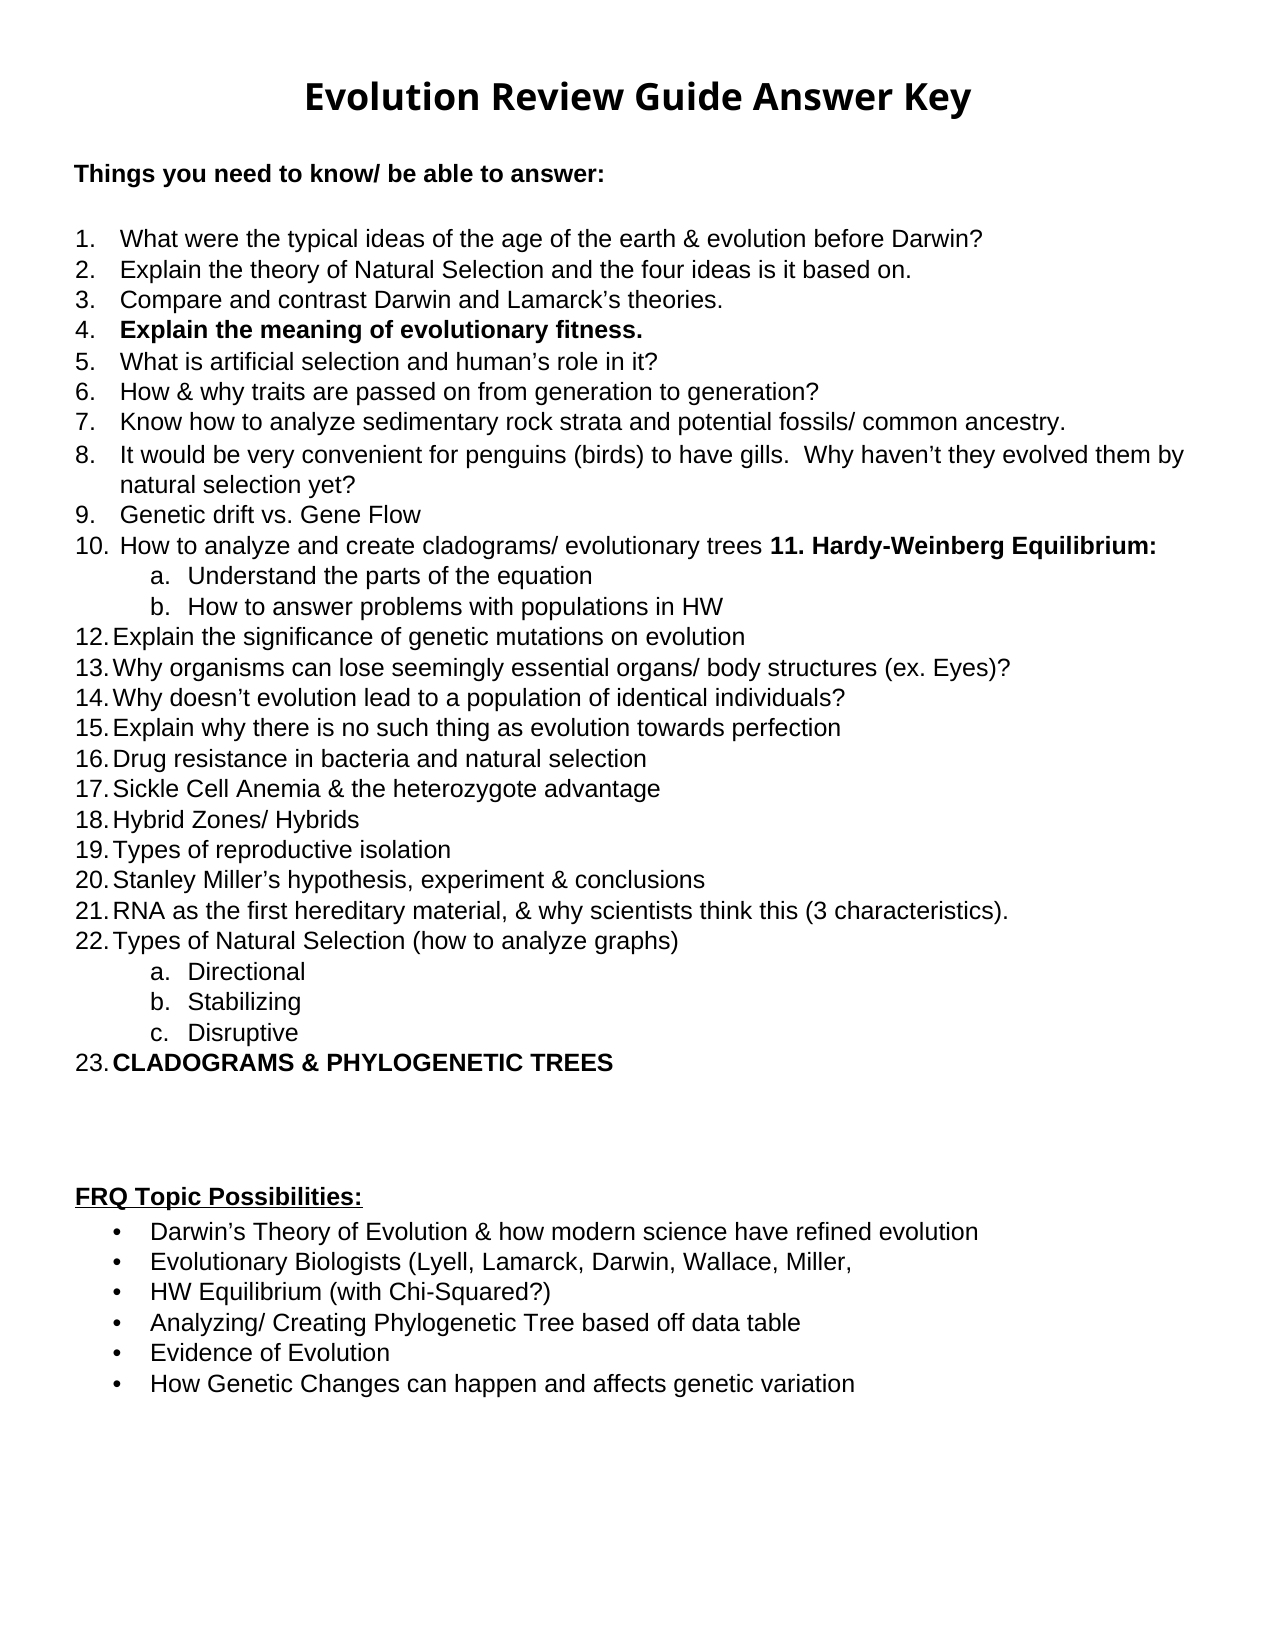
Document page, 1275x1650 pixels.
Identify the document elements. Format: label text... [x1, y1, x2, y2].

list Explain the theory of Natural Selection and the four ideas is it based on. [75, 254, 1199, 283]
list What is artificial selection and human’s role in it? [75, 346, 1199, 375]
text Things you need to know/ be able to answer: [73, 159, 1199, 188]
list Compare and contrast Darwin and Lamarck’s theories. [75, 285, 1199, 314]
list Why doesn’t evolution lead to a population of identical individuals? [75, 683, 1199, 712]
list Explain why there is no such thing as evolution towards perfection [75, 713, 1199, 742]
list Explain the meaning of evolutionary fitness. [75, 315, 1199, 344]
list RNA as the first hereditary material, & why scientists think this (3 characteristics). [75, 896, 1199, 925]
list Understand the parts of the equation [150, 561, 1199, 590]
list How to analyze and create cladograms/ evolutionary trees 11. Hardy-Weinberg Equilibrium: [75, 531, 1199, 560]
text FRQ Topic Possibilities: [75, 1182, 1199, 1211]
list Evidence of Evolution [112, 1338, 1199, 1367]
list Drug resistance in bacteria and natural selection [75, 744, 1199, 773]
list Hybrid Zones/ Hybrids [75, 805, 1199, 833]
list Stabilizing [150, 987, 1199, 1016]
list HW Equilibrium (with Chi-Squared?) [112, 1277, 1199, 1306]
text Evolution Review Guide Answer Key [76, 71, 1199, 122]
list Analyzing/ Creating Phylogenetic Tree based off data table [112, 1308, 1199, 1336]
list Types of reproductive isolation [75, 835, 1199, 864]
list Genetic drift vs. Gene Flow [75, 501, 1199, 529]
list Explain the significance of genetic mutations on evolution [75, 622, 1199, 651]
list Types of Natural Selection (how to analyze graphs) [75, 926, 1199, 955]
list It would be very convenient for penguins (birds) to have gills. Why haven’t they evolved them by natural selection yet? [75, 440, 1199, 499]
list Evolutionary Biologists (Lyell, Lamarck, Darwin, Wallace, Miller, [112, 1247, 1199, 1276]
list Disruptive [150, 1018, 1199, 1046]
list Why organisms can lose seemingly essential organs/ body structures (ex. Eyes)? [75, 653, 1199, 681]
list Sickle Cell Anemia & the heterozygote advantage [75, 774, 1199, 803]
list How to answer problems with populations in HW [150, 592, 1199, 621]
list What were the typical ideas of the age of the earth & evolution before Darwin? [75, 224, 1199, 253]
list Know how to analyze sedimentary rock strata and potential fossils/ common ancestry. [75, 407, 1199, 436]
list How & why traits are passed on from generation to generation? [75, 377, 1199, 406]
list Directional [150, 957, 1199, 986]
list Stanley Miller’s hypothesis, experiment & conclusions [75, 866, 1199, 894]
list How Genetic Changes can happen and affects genetic variation [112, 1368, 1199, 1397]
list Darwin’s Theory of Evolution & how modern science have refined evolution [112, 1216, 1199, 1245]
list CLADOGRAMS & PHYLOGENETIC TREES [75, 1048, 1199, 1077]
